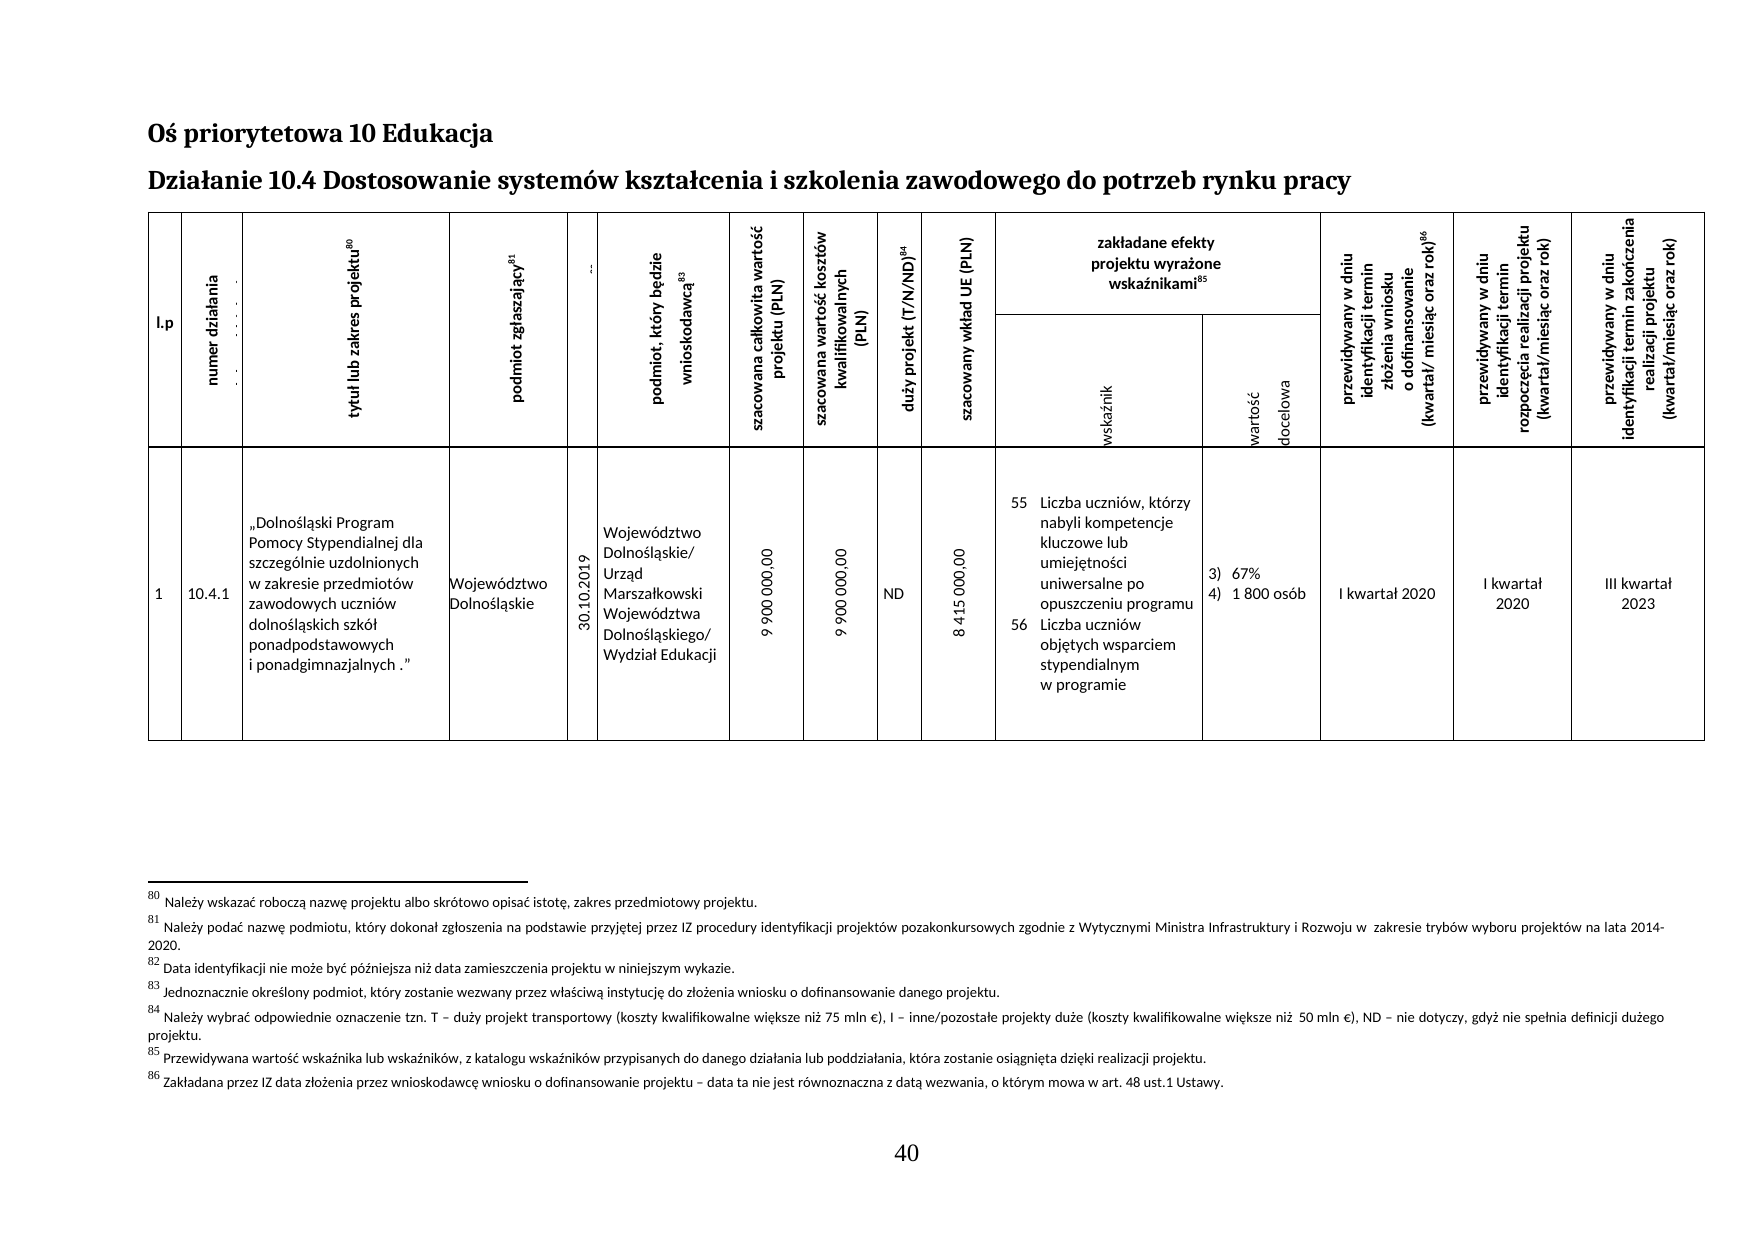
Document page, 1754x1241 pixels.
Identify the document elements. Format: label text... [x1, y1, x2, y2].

table_cell wartość docelowa [1203, 315, 1320, 446]
table_header przewidywany w dniu identyfikacji termin zakończenia realizacji projektu (kwartał/miesiąc oraz rok) [1572, 213, 1704, 446]
table_cell 9 900 000,00 [804, 448, 877, 739]
table_header data identyfikacji [568, 213, 597, 446]
table_cell I kwartał 2020 [1321, 448, 1453, 739]
table_header tytuł lub zakres projektu [243, 213, 449, 446]
table_header duży projekt (T/N/ND) [878, 213, 921, 446]
table_cell 8 415 000,00 [922, 448, 995, 739]
table_cell ND [878, 448, 921, 739]
table_header l.p [149, 213, 181, 446]
table_header zakładane efekty projektu wyrażone wskaźnikami [996, 213, 1320, 314]
table_header przewidywany w dniu identyfikacji termin złożenia wniosku o dofinansowanie (kwartał/ miesiąc oraz rok) [1321, 213, 1453, 446]
table_cell Liczba uczniów, którzy nabyli kompetencje kluczowe lub umiejętności uniwersalne po opuszczeniu programu Liczba uczniów objętych wsparciem stypendialnym w programie [996, 448, 1202, 739]
subtitle Oś priorytetowa 10 Edukacja [148, 118, 1665, 149]
table_header numer działania lub poddziałania [182, 213, 242, 446]
table_cell 30.10.2019 [568, 448, 597, 739]
table_cell 10.4.1 [182, 448, 242, 739]
table_header szacowana całkowita wartość projektu (PLN) [730, 213, 803, 446]
table_cell Województwo Dolnośląskie/ Urząd Marszałkowski Województwa Dolnośląskiego/Wydział Edukacji [598, 448, 729, 739]
table_cell Województwo Dolnośląskie [450, 448, 567, 739]
table_cell 9 900 000,00 [730, 448, 803, 739]
table_cell „Dolnośląski Program Pomocy Stypendialnej dla szczególnie uzdolnionych w zakresie przedmiotów zawodowych uczniów dolnośląskich szkół ponadpodstawowych i ponadgimnazjalnych .” [243, 448, 449, 739]
table_header szacowany wkład UE (PLN) [922, 213, 995, 446]
table_cell wskaźnik [996, 315, 1202, 446]
table_cell I kwartał 2020 [1454, 448, 1571, 739]
table_cell III kwartał 2023 [1572, 448, 1704, 739]
table_cell 1 [149, 448, 181, 739]
subtitle Działanie 10.4 Dostosowanie systemów kształcenia i szkolenia zawodowego do potrzeb rynku pracy [148, 165, 1665, 196]
table_header podmiot, który będzie wnioskodawcą [598, 213, 729, 446]
table_header podmiot zgłaszający [450, 213, 567, 446]
table_cell 67% 1 800 osób [1203, 448, 1320, 739]
table_header szacowana wartość kosztów kwalifikowalnych (PLN) [804, 213, 877, 446]
table_header przewidywany w dniu identyfikacji termin rozpoczęcia realizacji projektu (kwartał/miesiąc oraz rok) [1454, 213, 1571, 446]
